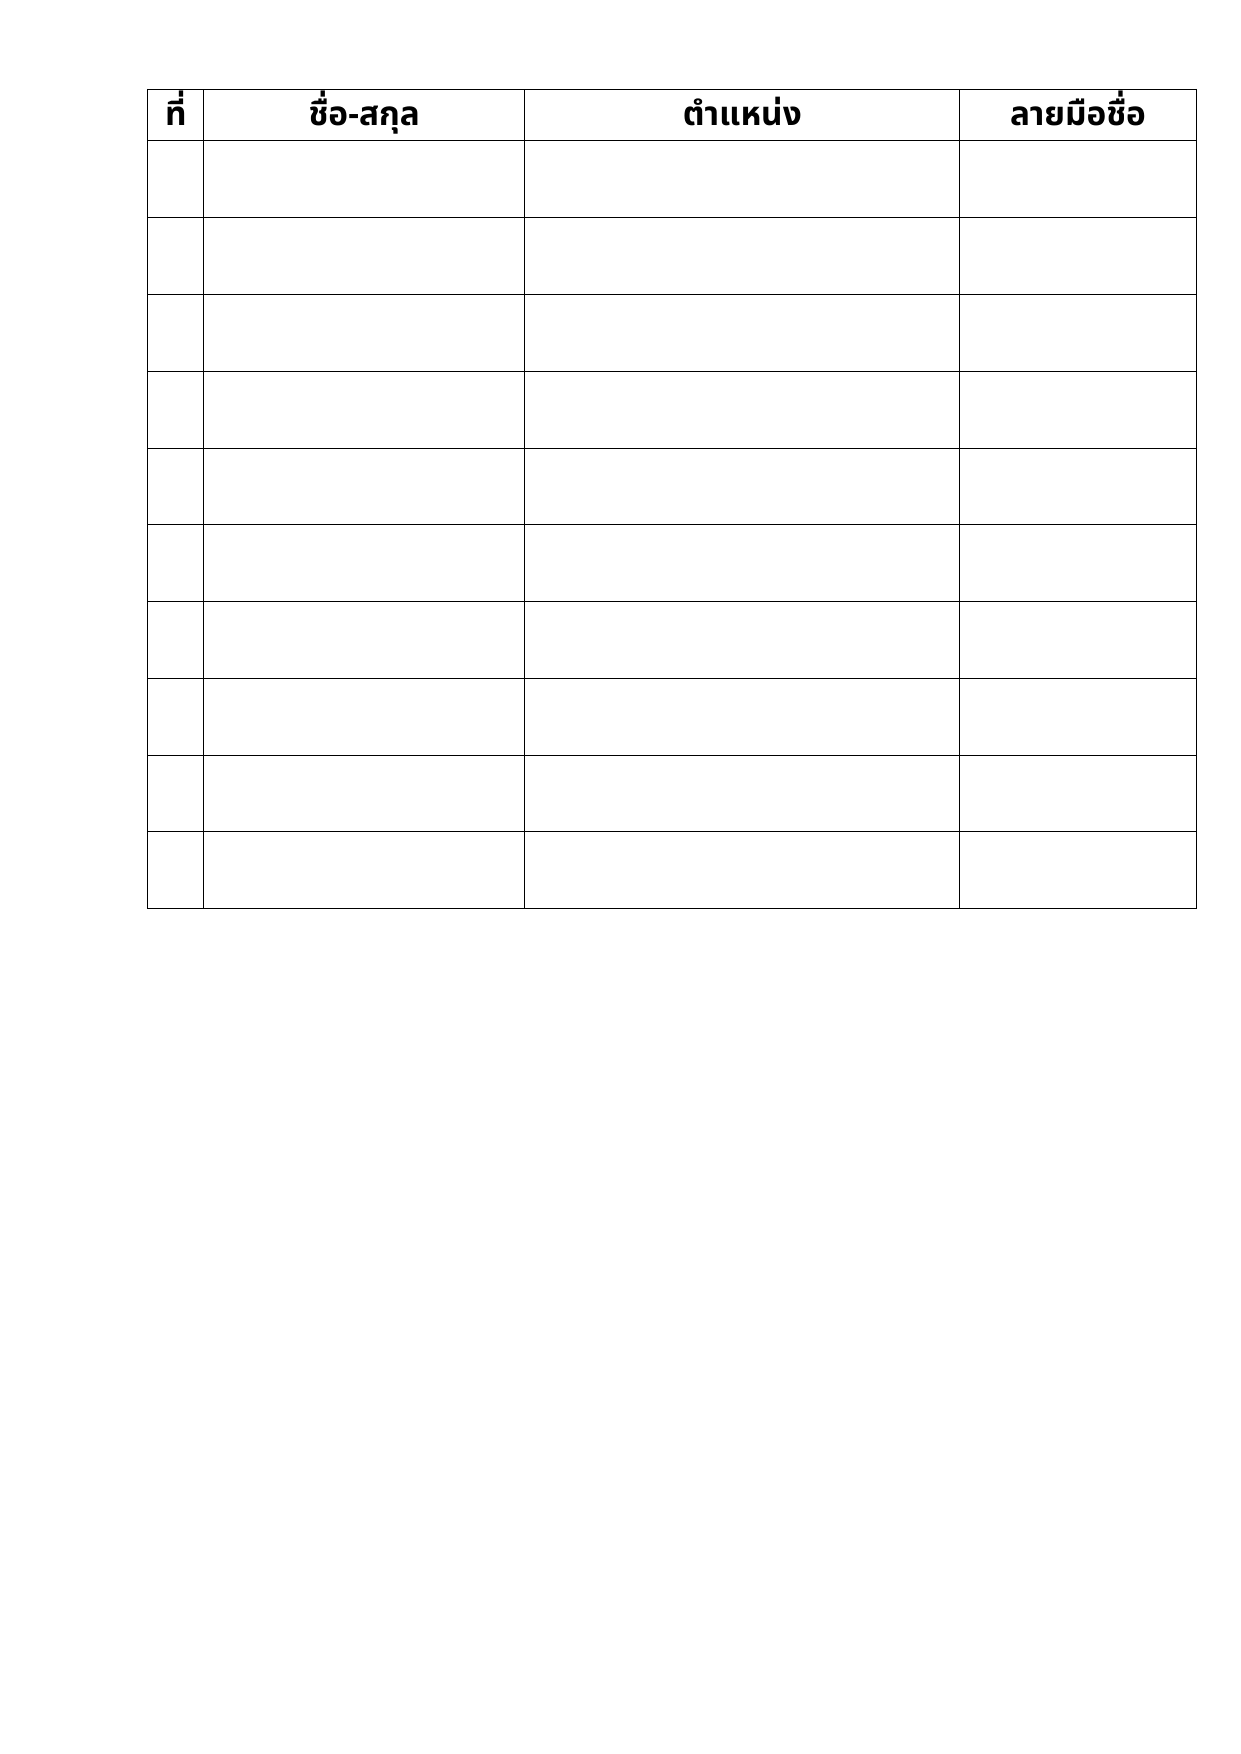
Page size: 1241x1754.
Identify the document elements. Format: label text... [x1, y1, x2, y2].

table_cell [148, 525, 203, 601]
table_cell [148, 679, 203, 754]
table_cell [525, 756, 959, 831]
table_cell [960, 525, 1196, 601]
table_cell [148, 372, 203, 447]
table_cell [960, 295, 1196, 371]
table_cell [204, 449, 524, 524]
table_cell [960, 218, 1196, 294]
table_cell [204, 525, 524, 601]
table_cell [148, 141, 203, 217]
table_cell [960, 449, 1196, 524]
table_header ที่ [148, 90, 203, 140]
table_cell [148, 218, 203, 294]
table_cell [204, 602, 524, 678]
table_cell [960, 756, 1196, 831]
table_header ลายมือชื่อ [960, 90, 1196, 140]
table_cell [525, 295, 959, 371]
table_cell [204, 832, 524, 908]
table_cell [525, 218, 959, 294]
table_cell [960, 832, 1196, 908]
table_cell [525, 832, 959, 908]
table_cell [525, 449, 959, 524]
table_cell [204, 756, 524, 831]
table_cell [204, 218, 524, 294]
table_cell [148, 602, 203, 678]
table_cell [204, 141, 524, 217]
table_cell [960, 372, 1196, 447]
table_cell [204, 679, 524, 754]
table_cell [960, 141, 1196, 217]
table_cell [525, 679, 959, 754]
table_cell [148, 449, 203, 524]
table_cell [204, 372, 524, 447]
table_header ตำแหน่ง [525, 90, 959, 140]
table_cell [960, 679, 1196, 754]
table_cell [525, 141, 959, 217]
table_cell [148, 832, 203, 908]
table_cell [148, 756, 203, 831]
table_cell [525, 372, 959, 447]
table_header ชื่อ-สกุล [204, 90, 524, 140]
table_cell [525, 525, 959, 601]
table_cell [960, 602, 1196, 678]
table_cell [204, 295, 524, 371]
table_cell [525, 602, 959, 678]
table_cell [148, 295, 203, 371]
